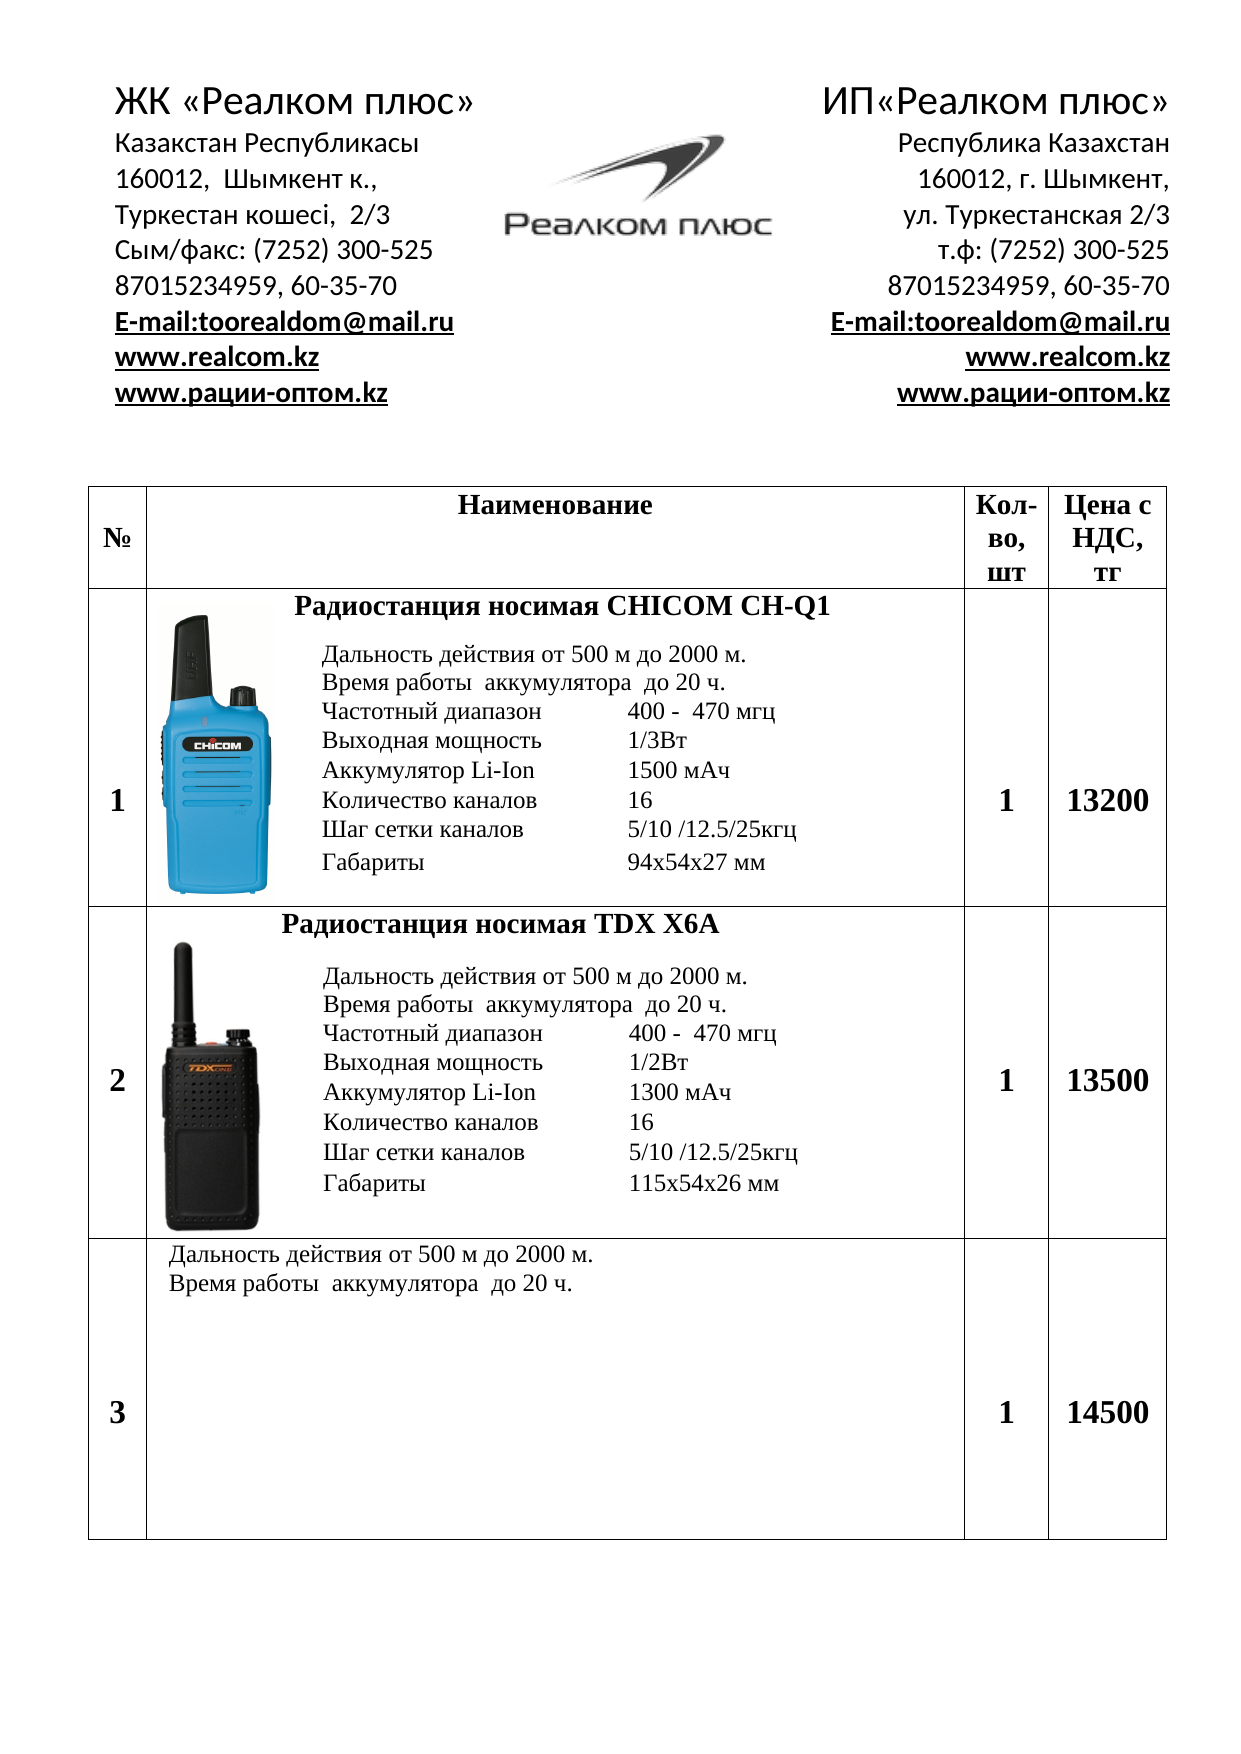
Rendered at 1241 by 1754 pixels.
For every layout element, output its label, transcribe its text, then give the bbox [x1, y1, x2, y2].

table_cell 13200 [1049, 589, 1166, 906]
picture [160, 939, 263, 1232]
table_header Наименование [147, 487, 964, 587]
table_header Цена с НДС, тг [1049, 487, 1166, 587]
table_cell 13500 [1049, 907, 1166, 1238]
table_cell 2 [89, 907, 146, 1238]
table_header № [89, 487, 146, 587]
table_cell 1 [89, 589, 146, 906]
picture [498, 129, 798, 247]
table_cell 1 [965, 1239, 1048, 1539]
table_cell Радиостанция носимая TDX X6A [147, 907, 964, 1238]
table_cell Радиостанция носимая TDX X5В с фонариком [147, 1239, 964, 1539]
table_cell 1 [965, 589, 1048, 906]
table_cell 1 [965, 907, 1048, 1238]
table_cell Радиостанция носимая CHICOM CH-Q1 [147, 589, 964, 906]
table_cell 14500 [1049, 1239, 1166, 1539]
table_header Кол-во, шт [965, 487, 1048, 587]
table_cell 3 [89, 1239, 146, 1539]
